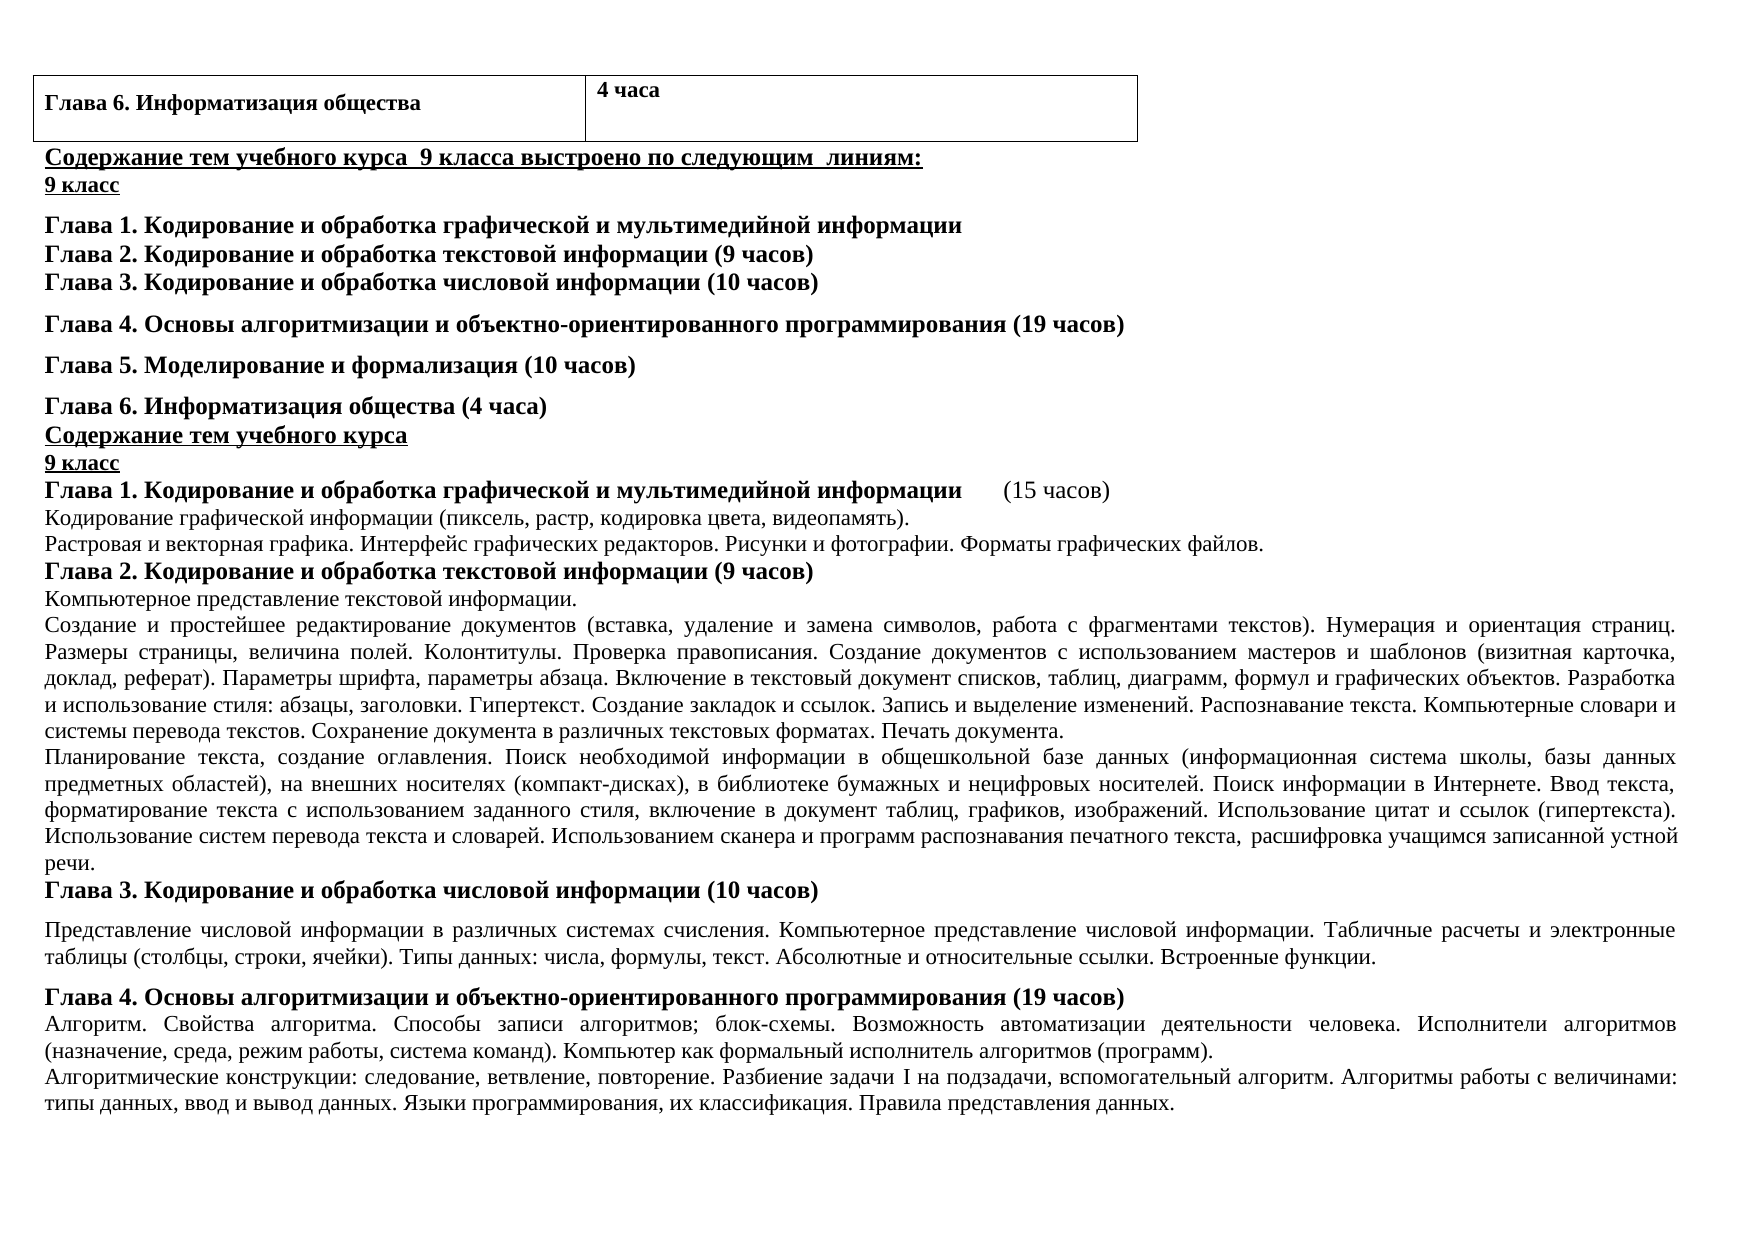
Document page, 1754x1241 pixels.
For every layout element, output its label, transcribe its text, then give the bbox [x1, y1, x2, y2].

text 9 класс [44, 171, 1679, 197]
text Глава 6. Информатизация общества (4 часа) [44, 391, 1679, 420]
text Глава 3. Кодирование и обработка числовой информации (10 часов) [44, 267, 1679, 296]
text Содержание тем учебного курса [44, 420, 1679, 449]
table_cell 4 часа [586, 76, 1137, 141]
text Глава 1. Кодирование и обработка графической и мультимедийной информации [44, 210, 1679, 239]
text Глава 4. Основы алгоритмизации и объектно-ориентированного программирования (19 часов) [44, 309, 1679, 337]
text Создание и простейшее редактирование документов (вставка, удаление и замена символов, работа с фрагментами текстов). Нумерация и ориентация страниц. Размеры страницы, величина полей. Колонтитулы. Проверка правописания. Создание документов с использованием мастеров и шаблонов (визитная карточка, доклад, реферат). Параметры шрифта, параметры абзаца. Включение в текстовый документ списков, таблиц, диаграмм, формул и графических объектов. Разработка и использование стиля: абзацы, заголовки. Гипертекст. Создание закладок и ссылок. Запись и выделение изменений. Распознавание текста. Компьютерные словари и системы перевода текстов. Сохранение документа в различных текстовых форматах. Печать документа. [44, 612, 1679, 743]
text Алгоритмические конструкции: следование, ветвление, повторение. Разбиение задачи I на подзадачи, вспомогательный алгоритм. Алгоритмы работы с величинами: типы данных, ввод и вывод данных. Языки программирования, их классификация. Правила представления данных. [44, 1063, 1679, 1116]
text Планирование текста, создание оглавления. Поиск необходимой информации в общешкольной базе данных (информационная система школы, базы данных предметных областей), на внешних носителях (компакт-дисках), в библиотеке бумажных и нецифровых носителей. Поиск информации в Интернете. Ввод текста, форматирование текста с использованием заданного стиля, включение в документ таблиц, графиков, изображений. Использование цитат и ссылок (гипертекста). Использование систем перевода текста и словарей. Использованием сканера и программ распознавания печатного текста, расшифровка учащимся записанной устной речи. [44, 743, 1679, 875]
text Глава 5. Моделирование и формализация (10 часов) [44, 350, 1679, 379]
text Глава 4. Основы алгоритмизации и объектно-ориентированного программирования (19 часов) [44, 982, 1679, 1010]
text Компьютерное представление текстовой информации. [44, 585, 1679, 612]
text 9 класс [44, 449, 1679, 475]
text Глава 2. Кодирование и обработка текстовой информации (9 часов) [44, 556, 1679, 585]
text Глава 2. Кодирование и обработка текстовой информации (9 часов) [44, 239, 1679, 267]
text Растровая и векторная графика. Интерфейс графических редакторов. Рисунки и фотографии. Форматы графических файлов. [44, 530, 1679, 556]
text Представление числовой информации в различных системах счисления. Компьютерное представление числовой информации. Табличные расчеты и электронные таблицы (столбцы, строки, ячейки). Типы данных: числа, формулы, текст. Абсолютные и относительные ссылки. Встроенные функции. [44, 916, 1679, 969]
table_cell Глава 6. Информатизация общества [34, 76, 585, 141]
text Алгоритм. Свойства алгоритма. Способы записи алгоритмов; блок-схемы. Возможность автоматизации деятельности человека. Исполнители алгоритмов (назначение, среда, режим работы, система команд). Компьютер как формальный исполнитель алгоритмов (программ). [44, 1010, 1679, 1063]
text Глава 1. Кодирование и обработка графической и мультимедийной информации (15 часов) [44, 475, 1679, 504]
text Содержание тем учебного курса 9 класса выстроено по следующим линиям: [44, 142, 1679, 171]
text Глава 3. Кодирование и обработка числовой информации (10 часов) [44, 875, 1679, 904]
text Кодирование графической информации (пиксель, растр, кодировка цвета, видеопамять). [44, 504, 1679, 530]
